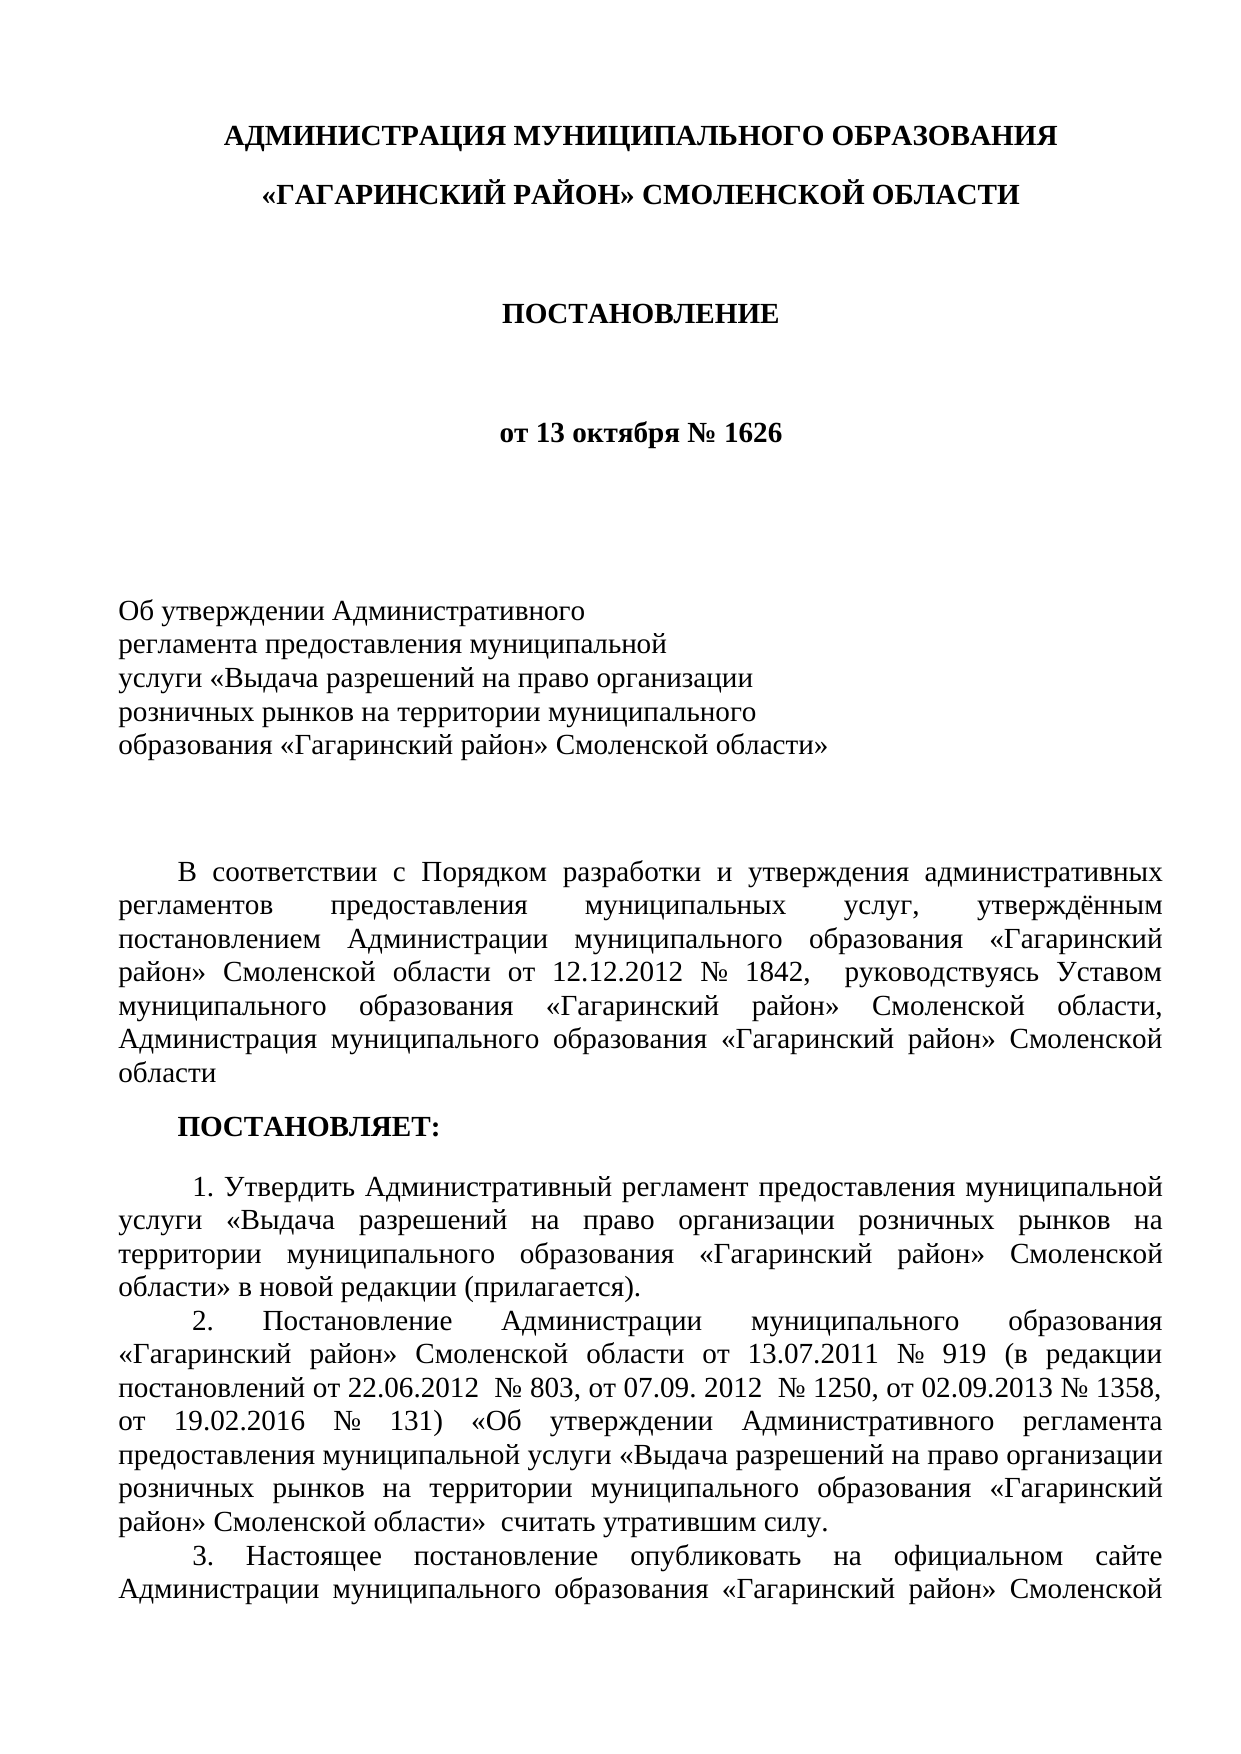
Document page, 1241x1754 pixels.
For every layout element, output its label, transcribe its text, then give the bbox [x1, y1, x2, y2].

text Об утверждении Административного [118, 593, 1163, 627]
text образования «Гагаринский район» Смоленской области» [118, 727, 1163, 761]
text 2. Постановление Администрации муниципального образования «Гагаринский район» Смоленской области от 13.07.2011 № 919 (в редакции постановлений от 22.06.2012 № 803, от 07.09. 2012 № 1250, от 02.09.2013 № 1358, от 19.02.2016 № 131) «Об утверждении Административного регламента предоставления муниципальной услуги «Выдача разрешений на право организации розничных рынков на территории муниципального образования «Гагаринский район» Смоленской области» считать утратившим силу. [118, 1303, 1163, 1538]
text В соответствии с Порядком разработки и утверждения административных регламентов предоставления муниципальных услуг, утверждённым постановлением Администрации муниципального образования «Гагаринский район» Смоленской области от 12.12.2012 № 1842, руководствуясь Уставом муниципального образования «Гагаринский район» Смоленской области, Администрация муниципального образования «Гагаринский район» Смоленской области [118, 854, 1163, 1088]
text ПОСТАНОВЛЯЕТ: [118, 1109, 1163, 1143]
text розничных рынков на территории муниципального [118, 694, 1163, 727]
text ПОСТАНОВЛЕНИЕ [118, 296, 1163, 330]
text 1. Утвердить Административный регламент предоставления муниципальной услуги «Выдача разрешений на право организации розничных рынков на территории муниципального образования «Гагаринский район» Смоленской области» в новой редакции (прилагается). [118, 1169, 1163, 1303]
text регламента предоставления муниципальной [118, 627, 1163, 660]
text от 13 октября № 1626 [118, 415, 1163, 448]
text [118, 1538, 1163, 1605]
text «ГАГАРИНСКИЙ РАЙОН» СМОЛЕНСКОЙ ОБЛАСТИ [118, 177, 1163, 211]
text услуги «Выдача разрешений на право организации [118, 660, 1163, 694]
text АДМИНИСТРАЦИЯ МУНИЦИПАЛЬНОГО ОБРАЗОВАНИЯ [118, 118, 1163, 152]
